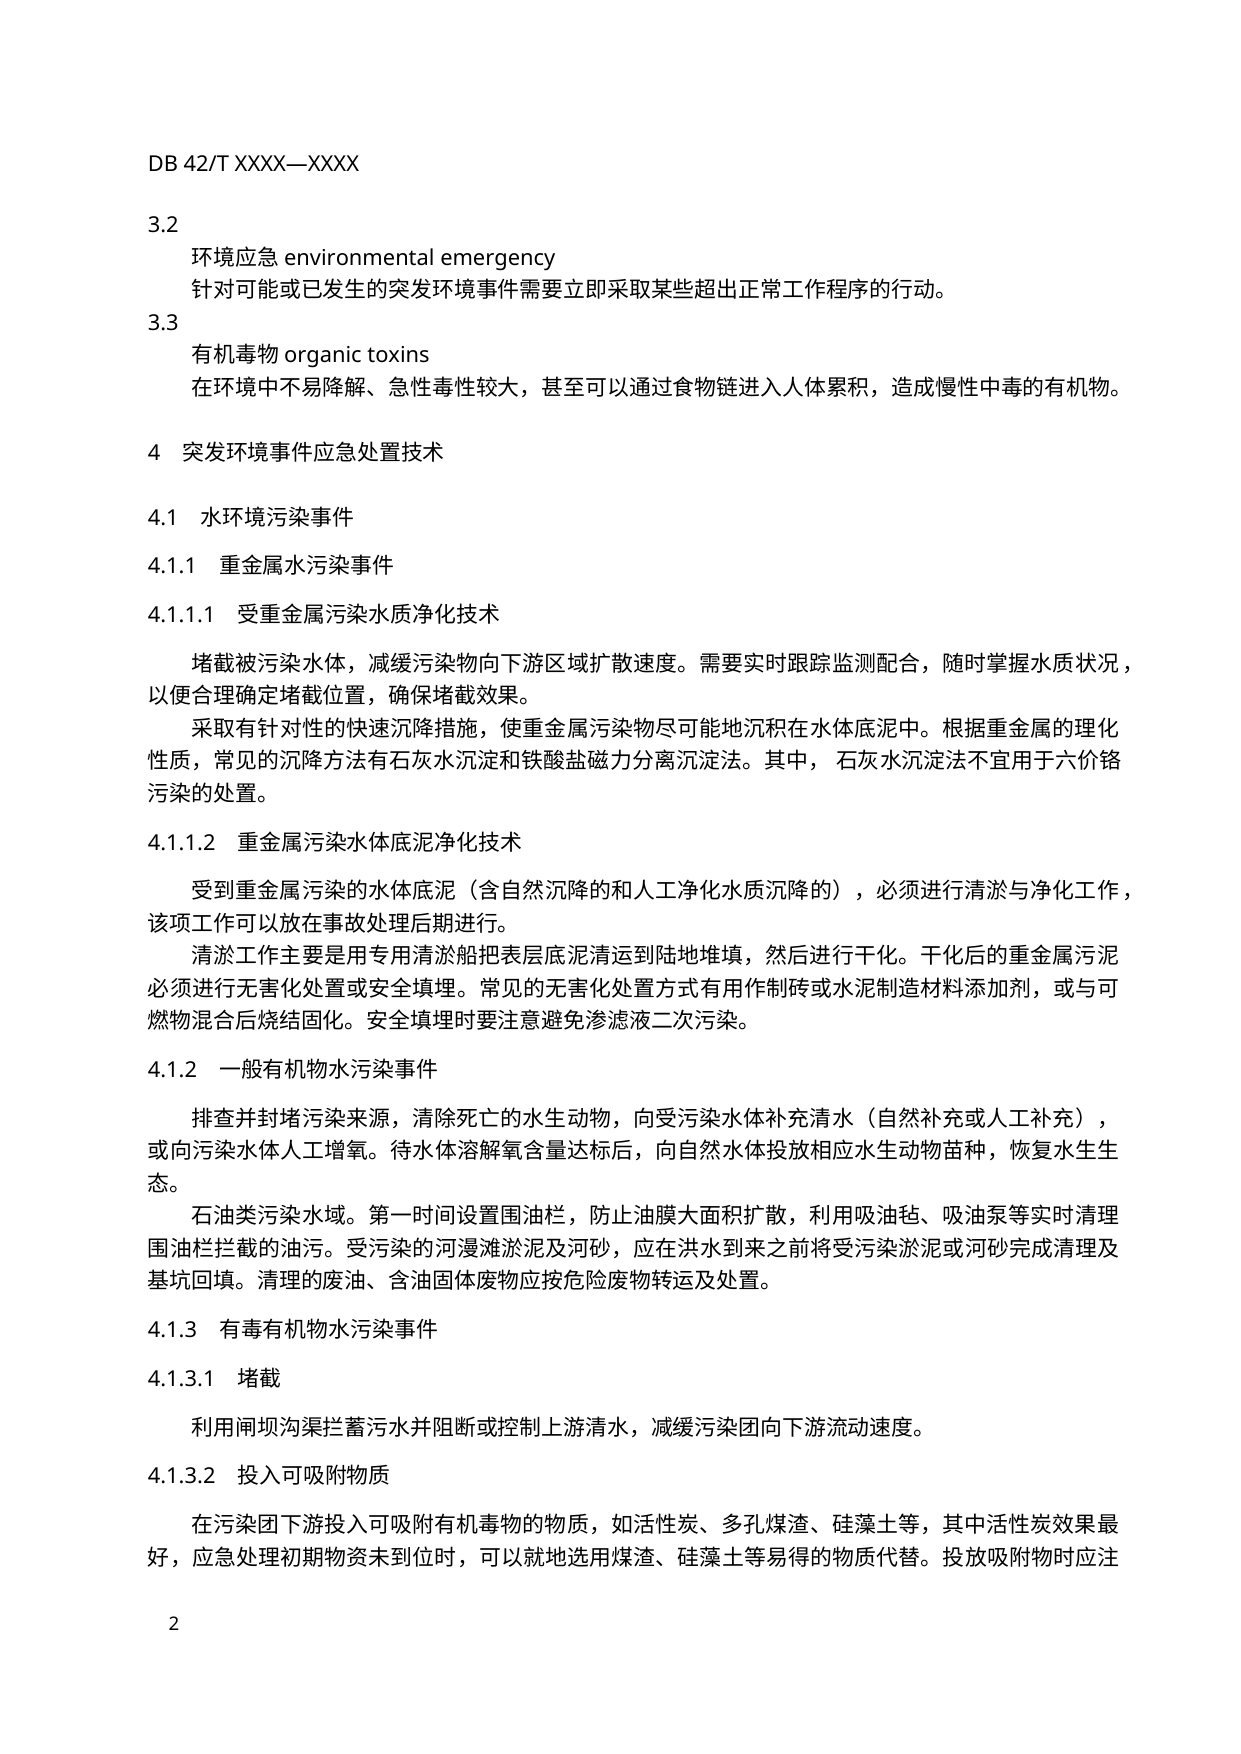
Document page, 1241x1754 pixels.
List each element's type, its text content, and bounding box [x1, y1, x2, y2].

text 突发环境事件应急处置技术 [148, 434, 1122, 467]
text 利用闸坝沟渠拦蓄污水并阻断或控制上游清水，减缓污染团向下游流动速度。 [148, 1409, 1122, 1442]
text 水环境污染事件 [148, 499, 1122, 532]
text 环境应急 environmental emergency [148, 207, 1122, 272]
text 针对可能或已发生的突发环境事件需要立即采取某些超出正常工作程序的行动。 [148, 272, 1122, 304]
text 石油类污染水域。第一时间设置围油栏，防止油膜大面积扩散，利用吸油毡、吸油泵等实时清理围油栏拦截的油污。受污染的河漫滩淤泥及河砂，应在洪水到来之前将受污染淤泥或河砂完成清理及基坑回填。清理的废油、含油固体废物应按危险废物转运及处置。 [148, 1198, 1122, 1296]
text 受重金属污染水质净化技术 [148, 597, 1122, 629]
text 重金属水污染事件 [148, 548, 1122, 581]
text 在环境中不易降解、急性毒性较大，甚至可以通过食物链进入人体累积，造成慢性中毒的有机物。 [148, 369, 1122, 402]
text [148, 1507, 1122, 1572]
text 受到重金属污染的水体底泥（含自然沉降的和人工净化水质沉降的），必须进行清淤与净化工作，该项工作可以放在事故处理后期进行。 [148, 873, 1122, 938]
text 一般有机物水污染事件 [148, 1052, 1122, 1084]
text 清淤工作主要是用专用清淤船把表层底泥清运到陆地堆填，然后进行干化。干化后的重金属污泥必须进行无害化处置或安全填埋。常见的无害化处置方式有用作制砖或水泥制造材料添加剂，或与可燃物混合后烧结固化。安全填埋时要注意避免渗滤液二次污染。 [148, 938, 1122, 1036]
text 堵截被污染水体，减缓污染物向下游区域扩散速度。需要实时跟踪监测配合，随时掌握水质状况，以便合理确定堵截位置，确保堵截效果。 [148, 646, 1122, 711]
text 排查并封堵污染来源，清除死亡的水生动物，向受污染水体补充清水（自然补充或人工补充），或向污染水体人工增氧。待水体溶解氧含量达标后，向自然水体投放相应水生动物苗种，恢复水生生态。 [148, 1101, 1122, 1198]
text 堵截 [148, 1361, 1122, 1393]
text 采取有针对性的快速沉降措施，使重金属污染物尽可能地沉积在水体底泥中。根据重金属的理化性质，常见的沉降方法有石灰水沉淀和铁酸盐磁力分离沉淀法。其中， 石灰水沉淀法不宜用于六价铬污染的处置。 [148, 711, 1122, 808]
text 投入可吸附物质 [148, 1458, 1122, 1491]
text 有机毒物 organic toxins [148, 304, 1122, 369]
text 重金属污染水体底泥净化技术 [148, 824, 1122, 857]
text 有毒有机物水污染事件 [148, 1312, 1122, 1344]
